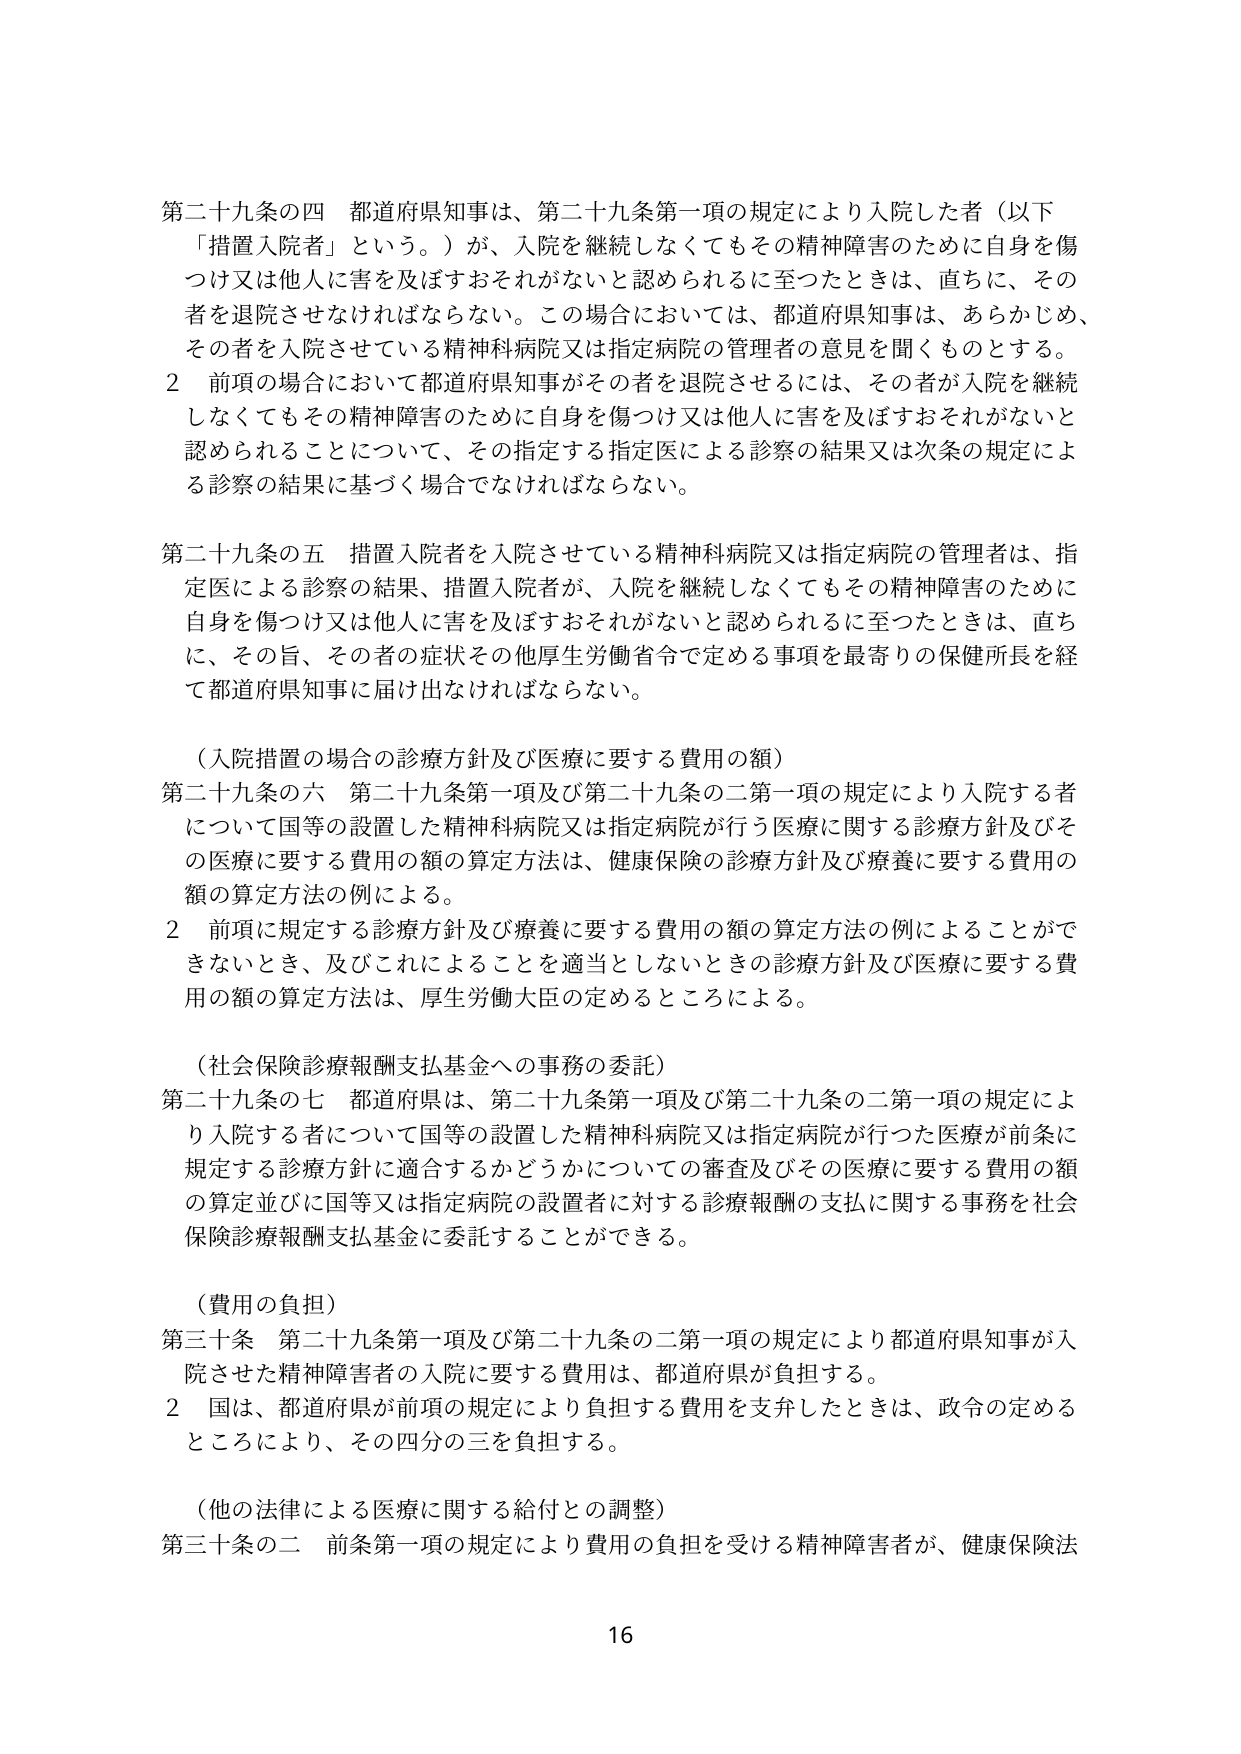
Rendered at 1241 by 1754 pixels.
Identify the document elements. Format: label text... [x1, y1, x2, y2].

text ２ 前項の場合において都道府県知事がその者を退院させるには、その者が入院を継続しなくてもその精神障害のために自身を傷つけ又は他人に害を及ぼすおそれがないと認められることについて、その指定する指定医による診察の結果又は次条の規定による診察の結果に基づく場合でなければならない。 [161, 364, 1079, 501]
text 第二十九条の六 第二十九条第一項及び第二十九条の二第一項の規定により入院する者について国等の設置した精神科病院又は指定病院が行う医療に関する診療方針及びその医療に要する費用の額の算定方法は、健康保険の診療方針及び療養に要する費用の額の算定方法の例による。 [161, 774, 1079, 911]
text ２ 前項に規定する診療方針及び療養に要する費用の額の算定方法の例によることができないとき、及びこれによることを適当としないときの診療方針及び医療に要する費用の額の算定方法は、厚生労働大臣の定めるところによる。 [161, 911, 1079, 1014]
text （入院措置の場合の診療方針及び医療に要する費用の額） [184, 740, 1079, 774]
text 第三十条 第二十九条第一項及び第二十九条の二第一項の規定により都道府県知事が入院させた精神障害者の入院に要する費用は、都道府県が負担する。 [161, 1321, 1079, 1389]
text 第二十九条の七 都道府県は、第二十九条第一項及び第二十九条の二第一項の規定により入院する者について国等の設置した精神科病院又は指定病院が行つた医療が前条に規定する診療方針に適合するかどうかについての審査及びその医療に要する費用の額の算定並びに国等又は指定病院の設置者に対する診療報酬の支払に関する事務を社会保険診療報酬支払基金に委託することができる。 [161, 1082, 1079, 1253]
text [161, 1526, 1079, 1560]
text （他の法律による医療に関する給付との調整） [184, 1492, 1079, 1526]
text （社会保険診療報酬支払基金への事務の委託） [184, 1048, 1079, 1082]
text （費用の負担） [184, 1287, 1079, 1321]
text 第二十九条の四 都道府県知事は、第二十九条第一項の規定により入院した者（以下「措置入院者」という。）が、入院を継続しなくてもその精神障害のために自身を傷つけ又は他人に害を及ぼすおそれがないと認められるに至つたときは、直ちに、その者を退院させなければならない。この場合においては、都道府県知事は、あらかじめ、その者を入院させている精神科病院又は指定病院の管理者の意見を聞くものとする。 [161, 194, 1079, 364]
text 第二十九条の五 措置入院者を入院させている精神科病院又は指定病院の管理者は、指定医による診察の結果、措置入院者が、入院を継続しなくてもその精神障害のために自身を傷つけ又は他人に害を及ぼすおそれがないと認められるに至つたときは、直ちに、その旨、その者の症状その他厚生労働省令で定める事項を最寄りの保健所長を経て都道府県知事に届け出なければならない。 [161, 535, 1079, 706]
text ２ 国は、都道府県が前項の規定により負担する費用を支弁したときは、政令の定めるところにより、その四分の三を負担する。 [161, 1389, 1079, 1458]
